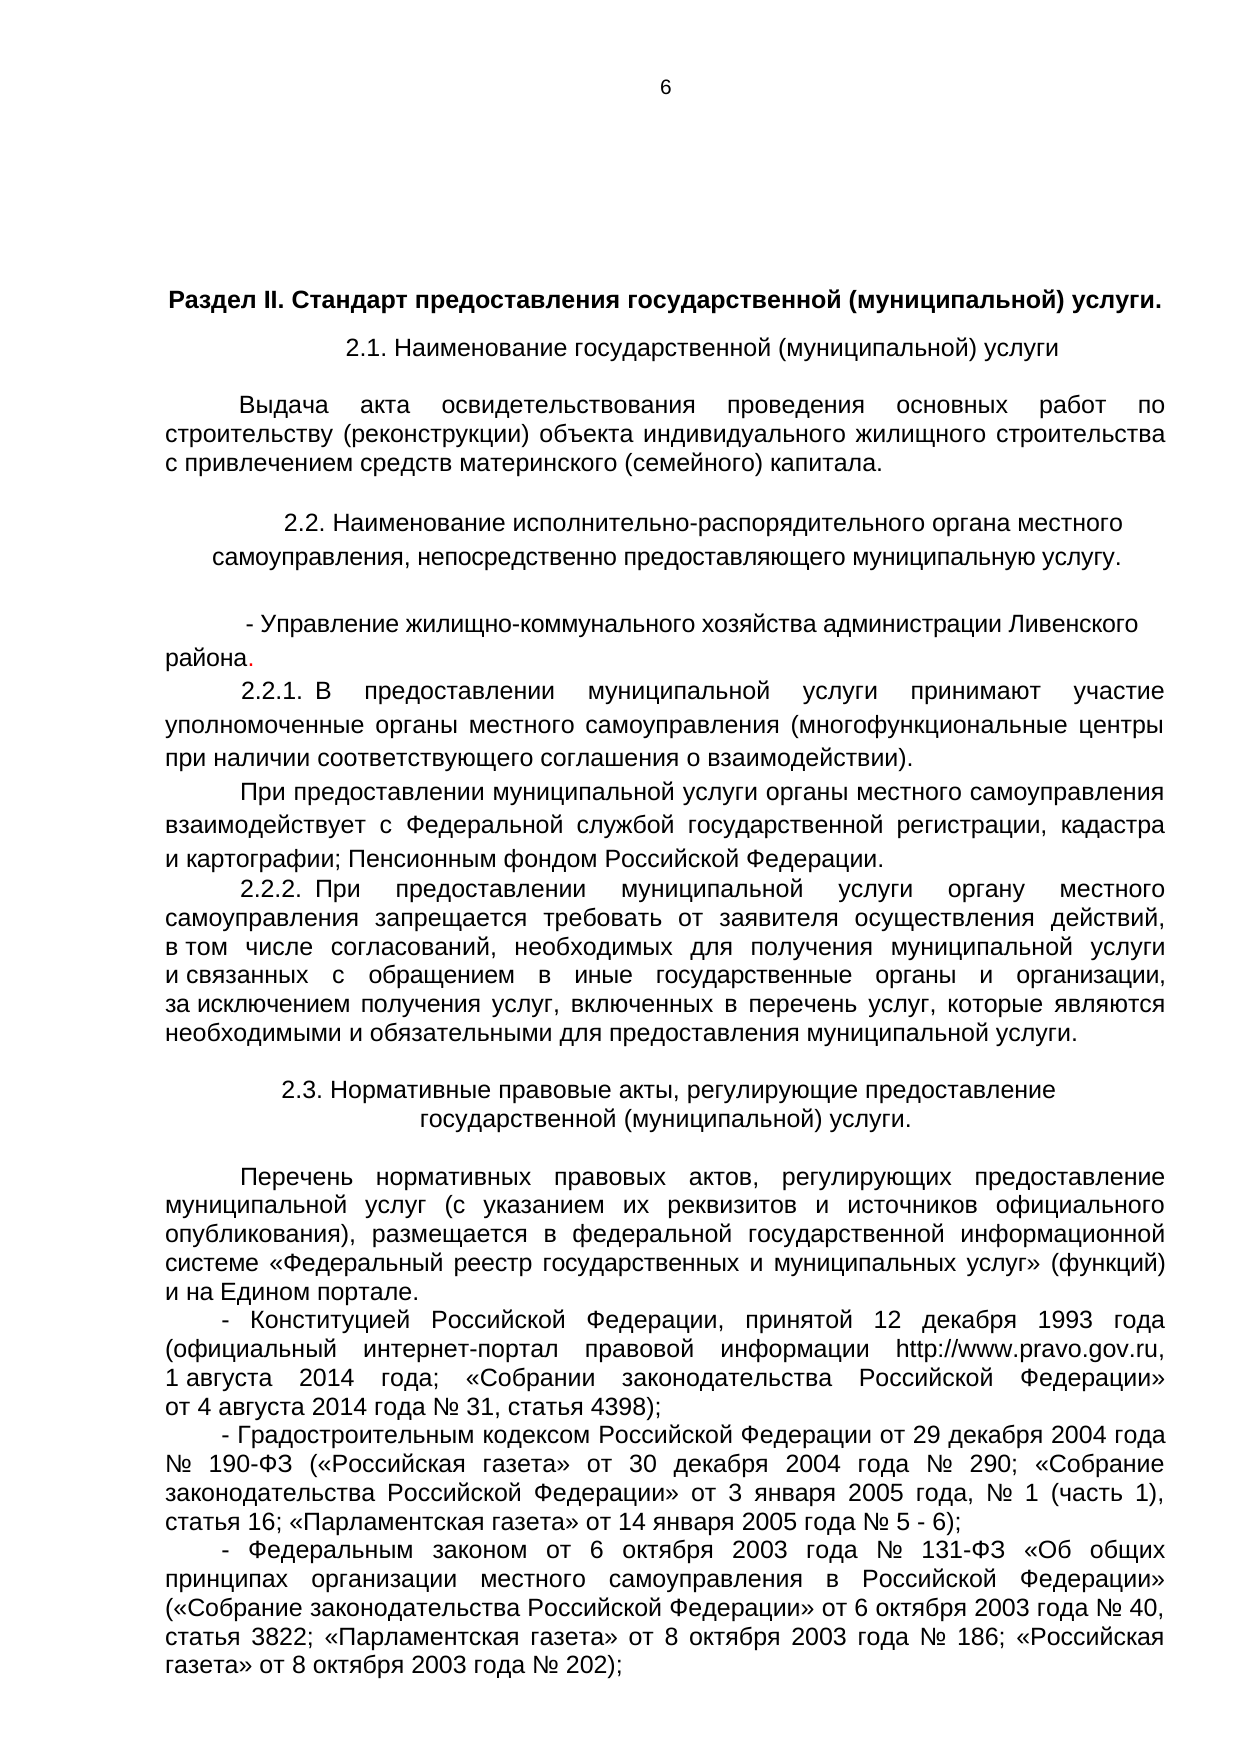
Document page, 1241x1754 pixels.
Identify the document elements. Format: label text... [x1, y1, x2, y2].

text Перечень нормативных правовых актов, регулирующих предоставление муниципальной услуг (с указанием их реквизитов и источников официального опубликования), размещается в федеральной государственной информационной системе «Федеральный реестр государственных и муниципальных услуг» (функций) и на Едином портале. [165, 1161, 1166, 1305]
text Выдача акта освидетельствования проведения основных работ по строительству (реконструкции) объекта индивидуального жилищного строительства с привлечением средств материнского (семейного) капитала. [165, 390, 1166, 476]
text Раздел II. Стандарт предоставления государственной (муниципальной) услуги. [165, 284, 1166, 313]
text - Конституцией Российской Федерации, принятой 12 декабря 1993 года (официальный интернет-портал правовой информации http://www.pravo.gov.ru, 1 августа 2014 года; «Собрании законодательства Российской Федерации» от 4 августа 2014 года № 31, статья 4398); [165, 1305, 1166, 1420]
text государственной (муниципальной) услуги. [165, 1104, 1166, 1133]
text - Управление жилищно-коммунального хозяйства администрации Ливенского района. [165, 606, 1169, 673]
text 2.2. Наименование исполнительно-распорядительного органа местного самоуправления, непосредственно предоставляющего муниципальную услугу. [165, 505, 1169, 572]
text 2.3. Нормативные правовые акты, регулирующие предоставление [165, 1075, 1166, 1104]
text При предоставлении муниципальной услуги органы местного самоуправления взаимодействует с Федеральной службой государственной регистрации, кадастра и картографии; Пенсионным фондом Российской Федерации. [165, 773, 1165, 874]
text - Градостроительным кодексом Российской Федерации от 29 декабря 2004 года № 190-ФЗ («Российская газета» от 30 декабря 2004 года № 290; «Собрание законодательства Российской Федерации» от 3 января 2005 года, № 1 (часть 1), статья 16; «Парламентская газета» от 14 января 2005 года № 5 - 6); [165, 1420, 1166, 1535]
text 2.2.1. В предоставлении муниципальной услуги принимают участие уполномоченные органы местного самоуправления (многофункциональные центры при наличии соответствующего соглашения о взаимодействии). [165, 673, 1165, 773]
text 2.2.2. При предоставлении муниципальной услуги органу местного самоуправления запрещается требовать от заявителя осуществления действий, в том числе согласований, необходимых для получения муниципальной услуги и связанных с обращением в иные государственные органы и организации, за исключением получения услуг, включенных в перечень услуг, которые являются необходимыми и обязательными для предоставления муниципальной услуги. [165, 874, 1166, 1046]
text 2.1. Наименование государственной (муниципальной) услуги [165, 332, 1166, 361]
text - Федеральным законом от 6 октября 2003 года № 131-ФЗ «Об общих принципах организации местного самоуправления в Российской Федерации» («Собрание законодательства Российской Федерации» от 6 октября 2003 года № 40, статья 3822; «Парламентская газета» от 8 октября 2003 года № 186; «Российская газета» от 8 октября 2003 года № 202); [165, 1535, 1166, 1679]
